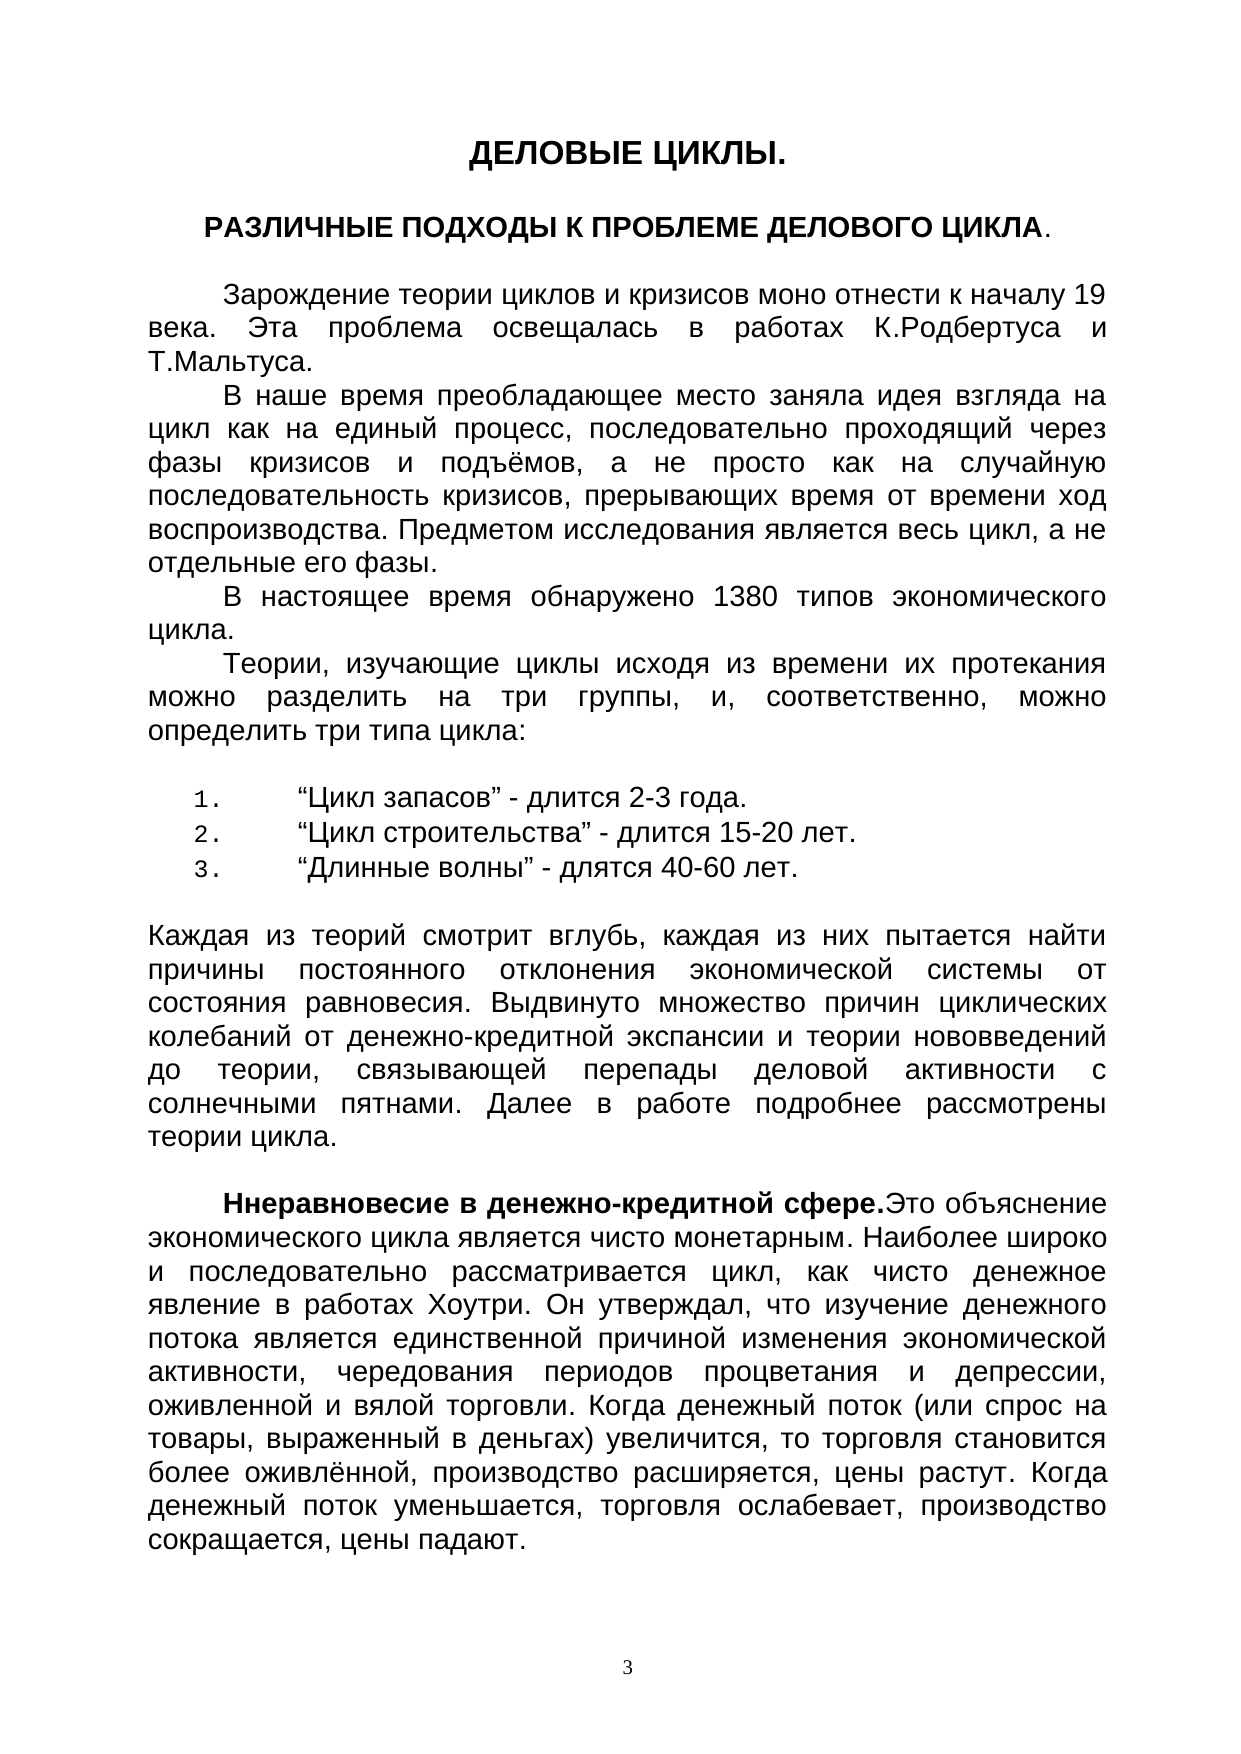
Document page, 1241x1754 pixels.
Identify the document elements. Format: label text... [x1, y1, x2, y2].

text Зарождение теории циклов и кризисов моно отнести к началу 19 века. Эта проблема освещалась в работах К.Родбертуса и Т.Мальтуса. [148, 277, 1107, 377]
text РАЗЛИЧНЫЕ ПОДХОДЫ К ПРОБЛЕМЕ ДЕЛОВОГО ЦИКЛА. [148, 210, 1107, 243]
text ДЕЛОВЫЕ ЦИКЛЫ. [148, 133, 1107, 171]
text В наше время преобладающее место заняла идея взгляда на цикл как на единый процесс, последовательно проходящий через фазы кризисов и подъёмов, а не просто как на случайную последовательность кризисов, прерывающих время от времени ход воспроизводства. Предметом исследования является весь цикл, а не отдельные его фазы. [148, 377, 1107, 579]
text В настоящее время обнаружено 1380 типов экономического цикла. [148, 579, 1107, 646]
list “Цикл строительства” - длится 15-20 лет. [193, 815, 1107, 850]
list “Длинные волны” - длятся 40-60 лет. [193, 850, 1107, 885]
text Каждая из теорий смотрит вглубь, каждая из них пытается найти причины постоянного отклонения экономической системы от состояния равновесия. Выдвинуто множество причин циклических колебаний от денежно-кредитной экспансии и теории нововведений до теории, связывающей перепады деловой активности с солнечными пятнами. Далее в работе подробнее рассмотрены теории цикла. [148, 918, 1107, 1153]
text Ннеравновесие в денежно-кредитной сфере.Это объяснение экономического цикла является чисто монетарным. Наиболее широко и последовательно рассматривается цикл, как чисто денежное явление в работах Хоутри. Он утверждал, что изучение денежного потока является единственной причиной изменения экономической активности, чередования периодов процветания и депрессии, оживленной и вялой торговли. Когда денежный поток (или спрос на товары, выраженный в деньгах) увеличится, то торговля становится более оживлённой, производство расширяется, цены растут. Когда денежный поток уменьшается, торговля ослабевает, производство сокращается, цены падают. [148, 1187, 1107, 1556]
text Теории, изучающие циклы исходя из времени их протекания можно разделить на три группы, и, соответственно, можно определить три типа цикла: [148, 646, 1107, 746]
list “Цикл запасов” - длится 2-3 года. [193, 780, 1107, 815]
